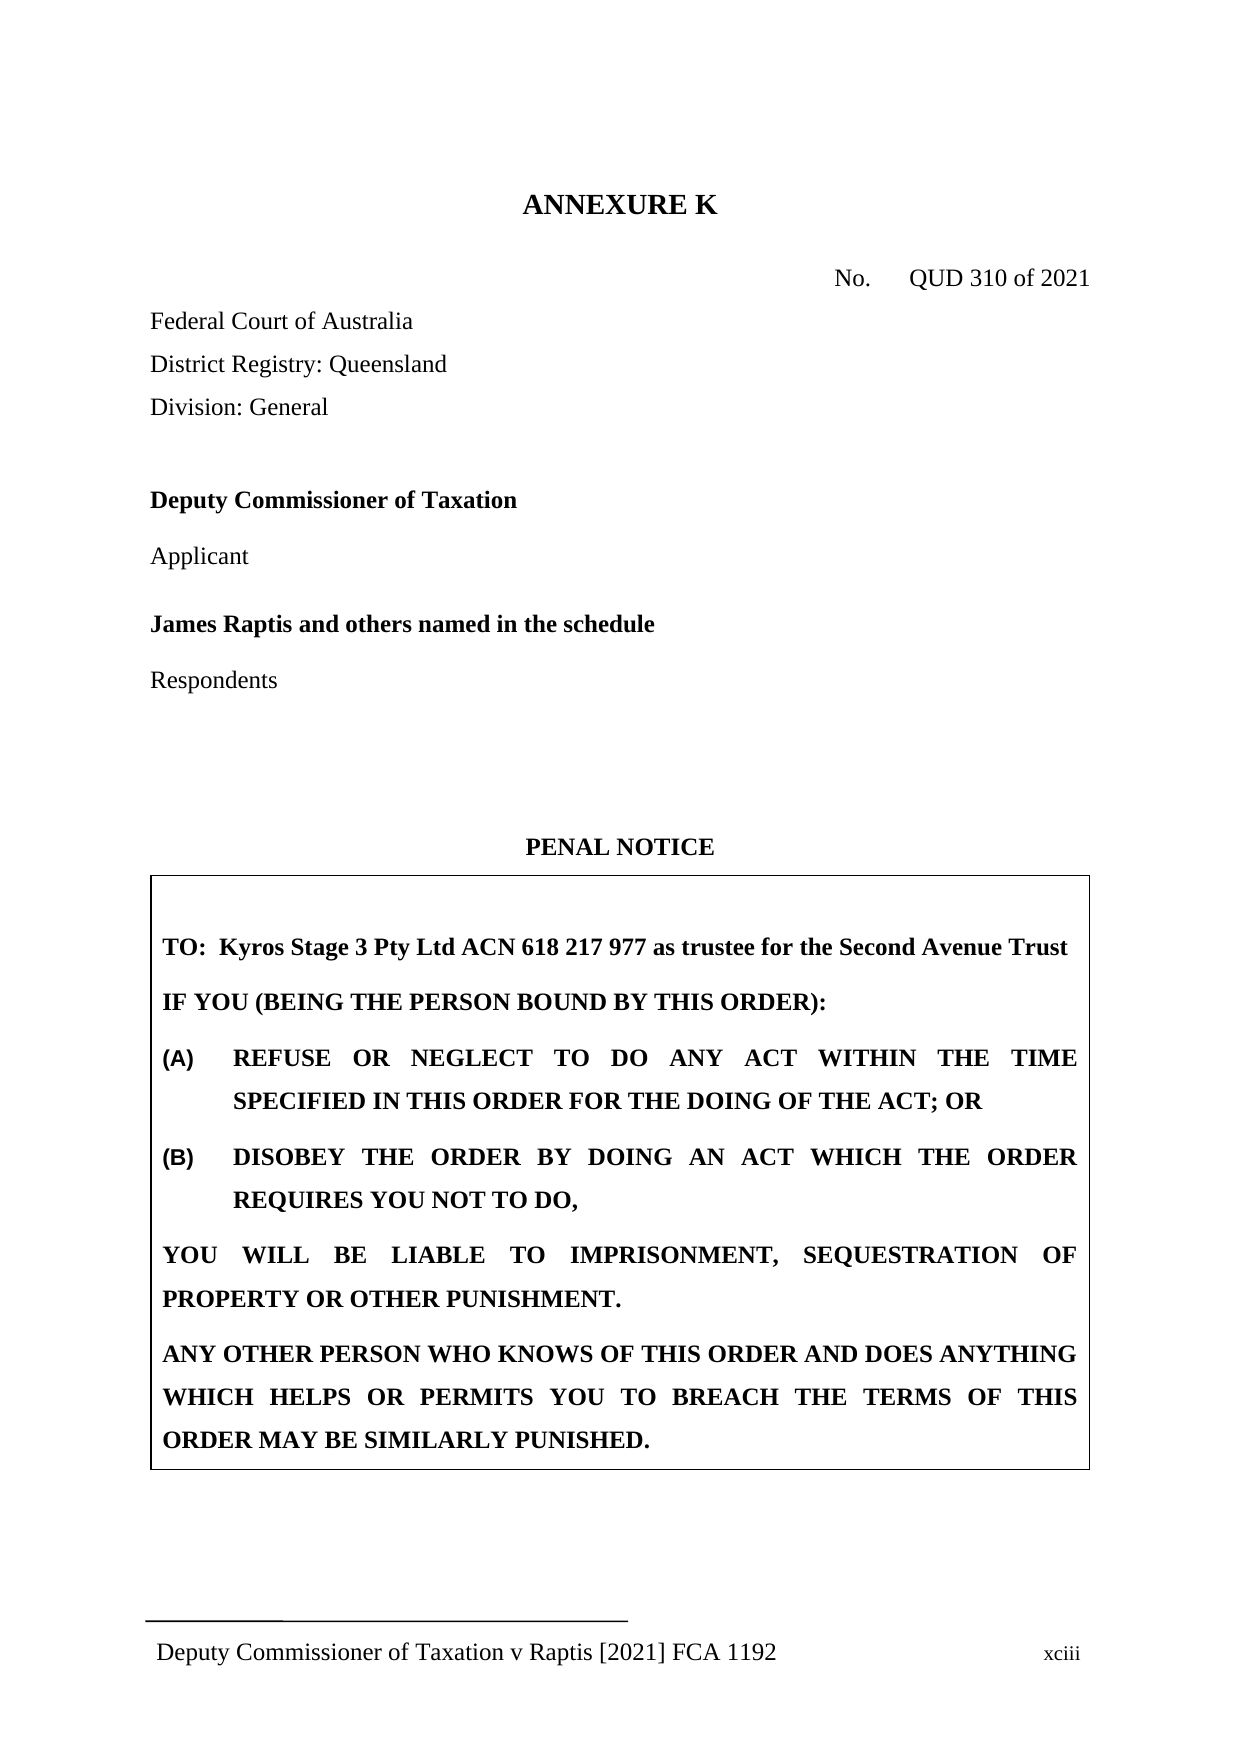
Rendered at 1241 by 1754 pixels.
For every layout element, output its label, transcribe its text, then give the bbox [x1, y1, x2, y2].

text James Raptis and others named in the schedule [150, 609, 1090, 638]
text District Registry: Queensland [150, 349, 1090, 378]
text Respondents [150, 665, 1090, 693]
text Federal Court of Australia [150, 306, 1090, 335]
text Division: General [150, 392, 1090, 421]
text Deputy Commissioner of Taxation [150, 485, 1090, 514]
table_header TO: Kyros Stage 3 Pty Ltd ACN 618 217 977 as trustee for the Second Avenue Trust IF YOU (BEING THE PERSON BOUND BY THIS ORDER): (A) REFUSE OR NEGLECT TO DO ANY ACT WITHIN THE TIME SPECIFIED IN THIS ORDER FOR THE DOING OF THE ACT; OR (B) DISOBEY THE ORDER BY DOING AN ACT WHICH THE ORDER REQUIRES YOU NOT TO DO, YOU WILL BE LIABLE TO IMPRISONMENT, SEQUESTRATION OF PROPERTY OR OTHER PUNISHMENT. ANY OTHER PERSON WHO KNOWS OF THIS ORDER AND DOES ANYTHING WHICH HELPS OR PERMITS YOU TO BREACH THE TERMS OF THIS ORDER MAY BE SIMILARLY PUNISHED. [152, 876, 1089, 1469]
text No. QUD 310 of 2021 [150, 263, 1090, 292]
text ANNEXURE K [150, 187, 1090, 221]
text PENAL NOTICE [150, 832, 1090, 860]
text Applicant [150, 541, 1090, 570]
